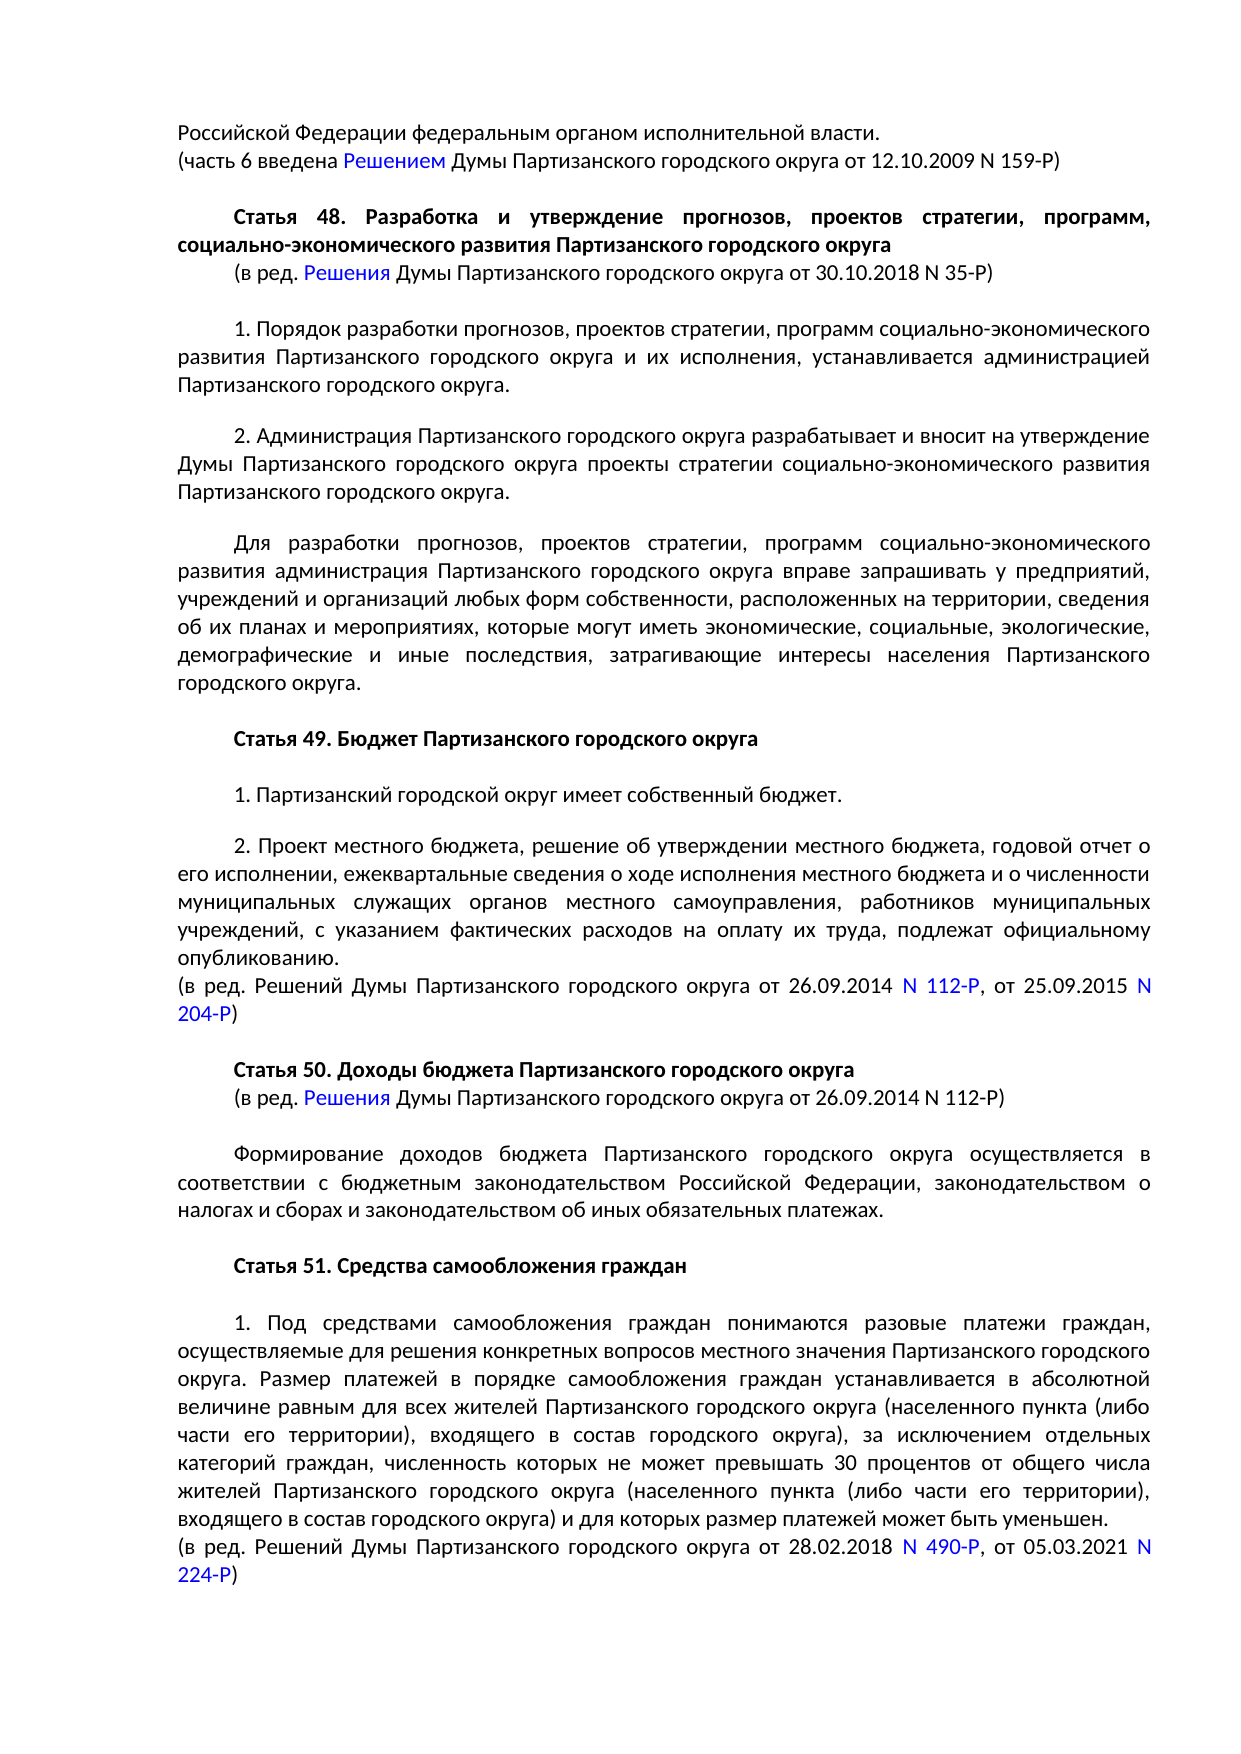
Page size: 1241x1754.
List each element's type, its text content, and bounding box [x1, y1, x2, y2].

text Для разработки прогнозов, проектов стратегии, программ социально-экономического развития администрация Партизанского городского округа вправе запрашивать у предприятий, учреждений и организаций любых форм собственности, расположенных на территории, сведения об их планах и мероприятиях, которые могут иметь экономические, социальные, экологические, демографические и иные последствия, затрагивающие интересы населения Партизанского городского округа. [177, 528, 1152, 696]
text 1. Порядок разработки прогнозов, проектов стратегии, программ социально-экономического развития Партизанского городского округа и их исполнения, устанавливается администрацией Партизанского городского округа. [177, 314, 1152, 398]
title Статья 50. Доходы бюджета Партизанского городского округа [177, 1056, 1152, 1083]
text 2. Проект местного бюджета, решение об утверждении местного бюджета, годовой отчет о его исполнении, ежеквартальные сведения о ходе исполнения местного бюджета и о численности муниципальных служащих органов местного самоуправления, работников муниципальных учреждений, с указанием фактических расходов на оплату их труда, подлежат официальному опубликованию. [177, 831, 1152, 971]
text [177, 118, 1152, 146]
text (в ред. Решений Думы Партизанского городского округа от 28.02.2018 N 490-Р, от 05.03.2021 N 224-Р) [177, 1532, 1152, 1588]
title Статья 51. Средства самообложения граждан [177, 1252, 1152, 1280]
text (в ред. Решения Думы Партизанского городского округа от 30.10.2018 N 35-Р) [177, 258, 1152, 286]
text (в ред. Решений Думы Партизанского городского округа от 26.09.2014 N 112-Р, от 25.09.2015 N 204-Р) [177, 971, 1152, 1027]
text Формирование доходов бюджета Партизанского городского округа осуществляется в соответствии с бюджетным законодательством Российской Федерации, законодательством о налогах и сборах и законодательством об иных обязательных платежах. [177, 1139, 1152, 1224]
text (в ред. Решения Думы Партизанского городского округа от 26.09.2014 N 112-Р) [177, 1083, 1152, 1112]
text (часть 6 введена Решением Думы Партизанского городского округа от 12.10.2009 N 159-Р) [177, 146, 1152, 174]
text 2. Администрация Партизанского городского округа разрабатывает и вносит на утверждение Думы Партизанского городского округа проекты стратегии социально-экономического развития Партизанского городского округа. [177, 421, 1152, 505]
title Статья 49. Бюджет Партизанского городского округа [177, 724, 1152, 752]
text 1. Под средствами самообложения граждан понимаются разовые платежи граждан, осуществляемые для решения конкретных вопросов местного значения Партизанского городского округа. Размер платежей в порядке самообложения граждан устанавливается в абсолютной величине равным для всех жителей Партизанского городского округа (населенного пункта (либо части его территории), входящего в состав городского округа), за исключением отдельных категорий граждан, численность которых не может превышать 30 процентов от общего числа жителей Партизанского городского округа (населенного пункта (либо части его территории), входящего в состав городского округа) и для которых размер платежей может быть уменьшен. [177, 1308, 1152, 1532]
text 1. Партизанский городской округ имеет собственный бюджет. [177, 780, 1152, 808]
title Статья 48. Разработка и утверждение прогнозов, проектов стратегии, программ, социально-экономического развития Партизанского городского округа [177, 202, 1152, 258]
